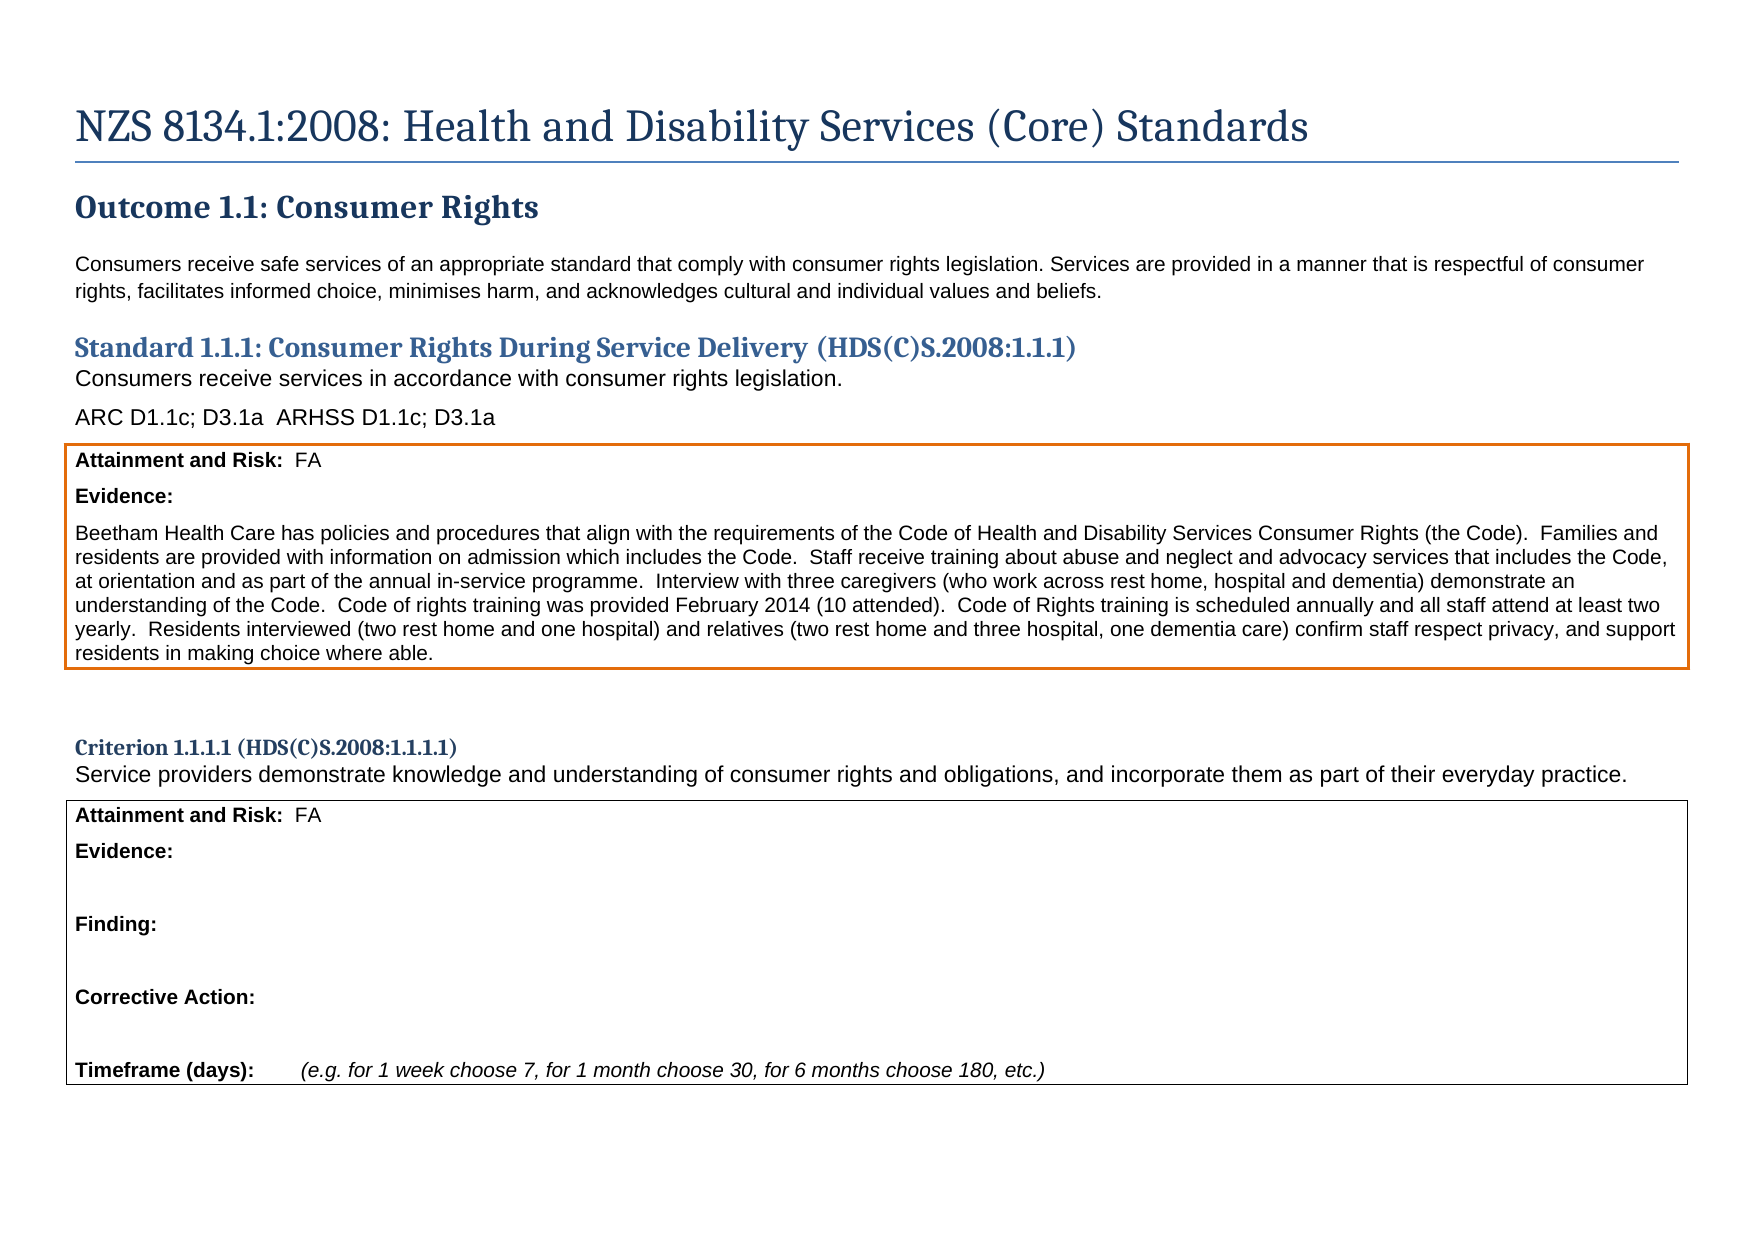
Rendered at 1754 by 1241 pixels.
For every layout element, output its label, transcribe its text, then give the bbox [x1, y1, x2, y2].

text Corrective Action: [67, 982, 1687, 1009]
subtitle Criterion 1.1.1.1 (HDS(C)S.2008:1.1.1.1) [75, 735, 1679, 761]
text Attainment and Risk: FA [67, 446, 1687, 472]
text Timeframe (days): (e.g. for 1 week choose 7, for 1 month choose 30, for 6 months choose 180, etc.) [67, 1055, 1687, 1084]
text ARC D1.1c; D3.1a ARHSS D1.1c; D3.1a [75, 404, 1679, 430]
subtitle NZS 8134.1:2008: Health and Disability Services (Core) Standards [75, 100, 1679, 161]
text Finding: [67, 909, 1687, 936]
subtitle Standard 1.1.1: Consumer Rights During Service Delivery (HDS(C)S.2008:1.1.1) [75, 331, 1679, 365]
subtitle Outcome 1.1: Consumer Rights [75, 188, 1679, 226]
text Evidence: [67, 836, 1687, 863]
text Consumers receive services in accordance with consumer rights legislation. [75, 365, 1679, 391]
text Consumers receive safe services of an appropriate standard that comply with consumer rights legislation. Services are provided in a manner that is respectful of consumer rights, facilitates informed choice, minimises harm, and acknowledges cultural and individual values and beliefs. [75, 251, 1679, 303]
text Evidence: [67, 479, 1687, 508]
text Attainment and Risk: FA [67, 801, 1687, 827]
text Service providers demonstrate knowledge and understanding of consumer rights and obligations, and incorporate them as part of their everyday practice. [75, 761, 1679, 787]
text Beetham Health Care has policies and procedures that align with the requirements of the Code of Health and Disability Services Consumer Rights (the Code). Families and residents are provided with information on admission which includes the Code. Staff receive training about abuse and neglect and advocacy services that includes the Code, at orientation and as part of the annual in-service programme. Interview with three caregivers (who work across rest home, hospital and dementia) demonstrate an understanding of the Code. Code of rights training was provided February 2014 (10 attended). Code of Rights training is scheduled annually and all staff attend at least two yearly. Residents interviewed (two rest home and one hospital) and relatives (two rest home and three hospital, one dementia care) confirm staff respect privacy, and support residents in making choice where able. [67, 516, 1687, 667]
